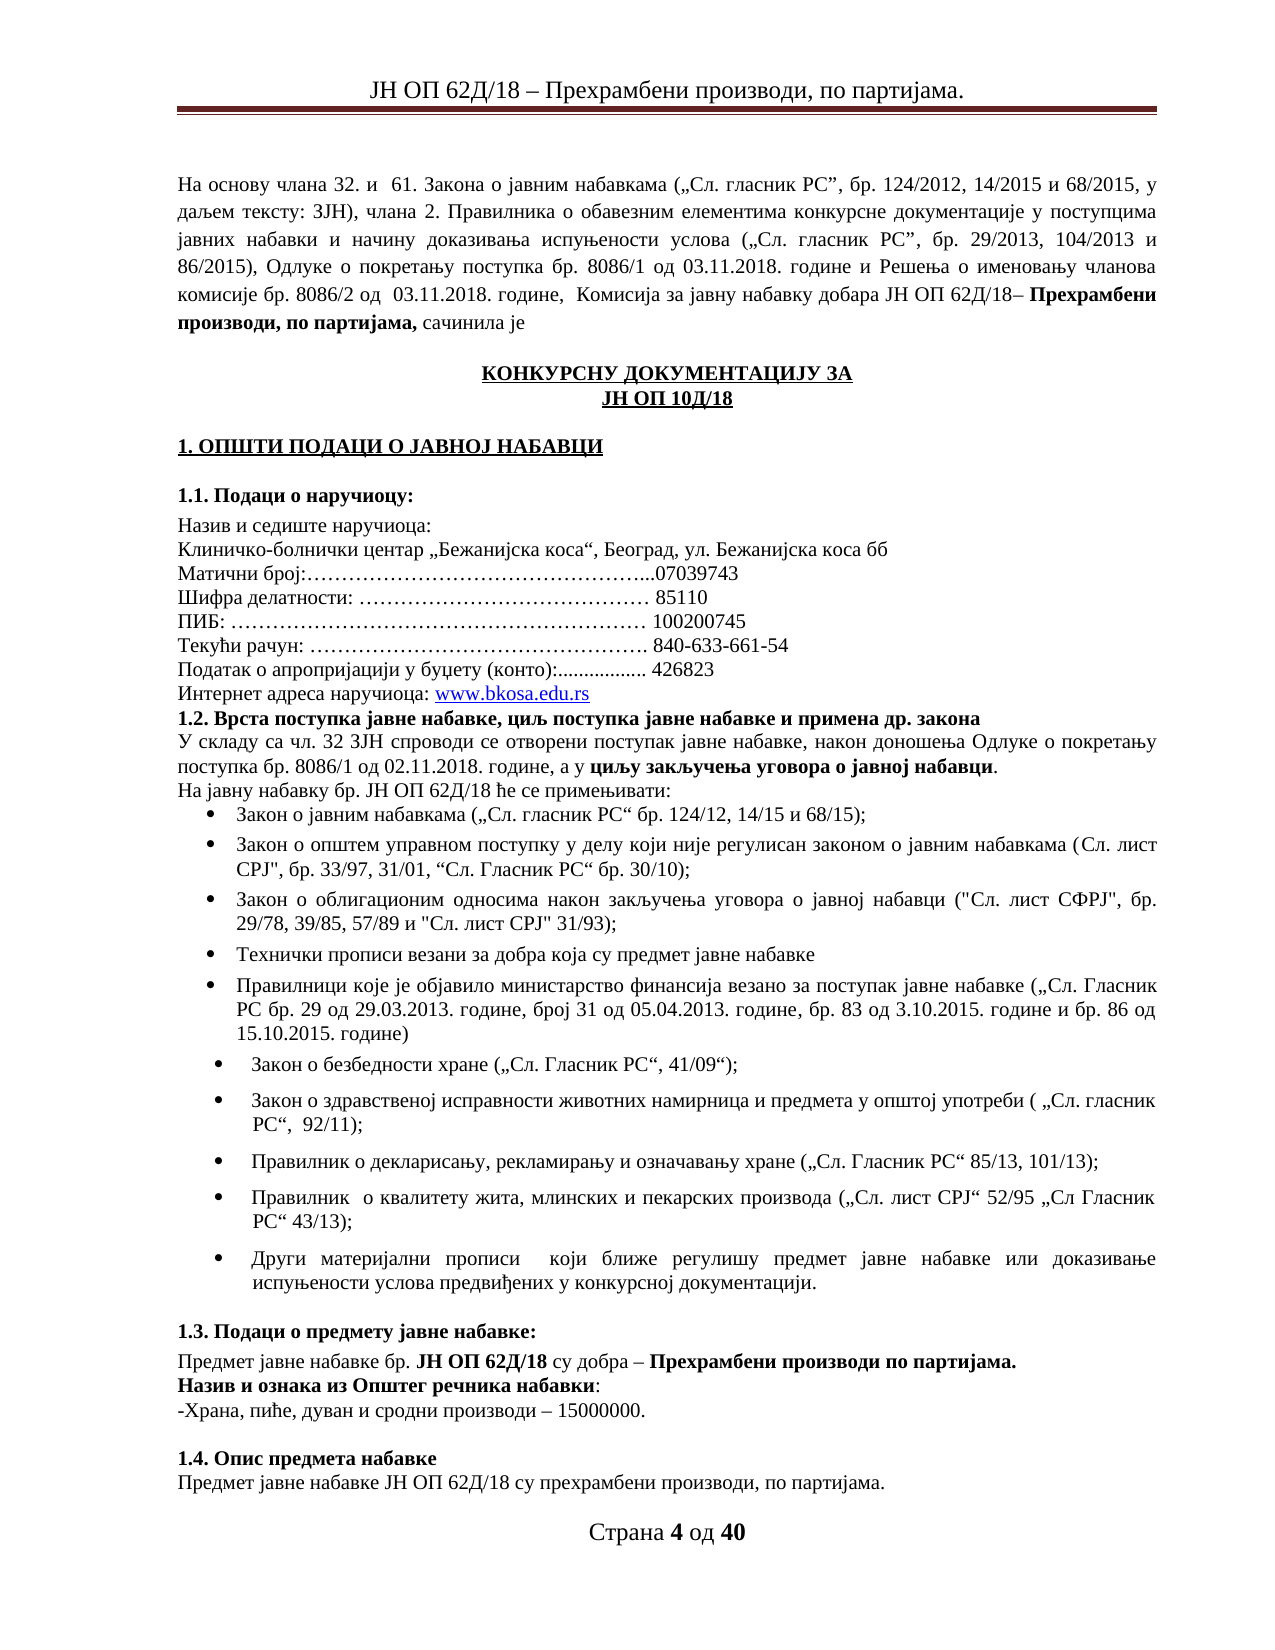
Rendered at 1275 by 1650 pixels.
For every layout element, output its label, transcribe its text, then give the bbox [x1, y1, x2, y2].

list Технички прописи везани за добра која су предмет јавне набавке [207, 942, 1157, 966]
text У складу са чл. 32 ЗЈН спроводи се отворени поступак јавне набавке, након доношења Одлуке о покретању поступка бр. 8086/1 од 02.11.2018. године, а у циљу закључења уговора о јавној набавци. [177, 729, 1157, 778]
list Закон о општем управном поступку у делу који није регулисан законом о јавним набавкама (Сл. лист СРЈ", бр. 33/97, 31/01, “Сл. Гласник РС“ бр. 30/10); [207, 832, 1157, 881]
text На основу члана 32. и 61. Закона о јавним набавкама („Сл. гласник РС”, бр. 124/2012, 14/2015 и 68/2015, у даљем тексту: ЗЈН), члана 2. Правилника о обавезним елементима конкурсне документације у поступцима јавних набавки и начину доказивања испуњености услова („Сл. гласник РС”, бр. 29/2013, 104/2013 и 86/2015), Одлуке о покретању поступка бр. 8086/1 од 03.11.2018. године и Решења о именовању чланова комисије бр. 8086/2 од 03.11.2018. године, Комисија за јавну набавку добара ЈН ОП 62Д/18– Прехрамбени производи, по партијама, сачинила је [177, 172, 1157, 334]
list Закон о безбедности хране („Сл. Гласник РС“, 41/09“); [215, 1052, 1157, 1076]
text 1.4. Опис предмета набавке [177, 1446, 1157, 1470]
text Шифра делатности: …………………………………… 85110 [177, 585, 1157, 609]
text На јавну набавку бр. ЈН ОП 62Д/18 ће се примењивати: [177, 778, 1157, 802]
list Правилник о декларисању, рекламирању и означавању хране („Сл. Гласник РС“ 85/13, 101/13); [215, 1149, 1157, 1173]
text Текући рачун: …………………………………………. 840-633-661-54 [177, 633, 1157, 657]
text Податак о апропријацији у буџету (конто):................. 426823 [177, 657, 1157, 681]
text Предмет јавне набавке бр. ЈН ОП 62Д/18 су добра – Прехрамбени производи по партијама. [177, 1349, 1157, 1373]
text 1. ОПШТИ ПОДАЦИ О ЈАВНОЈ НАБАВЦИ [177, 433, 1157, 458]
text ПИБ: …………………………………………………… 100200745 [177, 609, 1157, 633]
text Предмет јавне набавке ЈН ОП 62Д/18 су прехрамбени производи, по партијама. [177, 1470, 1157, 1494]
text Назив и седиште наручиоца: [177, 513, 1157, 537]
text КОНКУРСНУ ДОКУМЕНТАЦИЈУ ЗА [177, 361, 1157, 385]
list Правилници које је објавило министарство финансија везано за поступак јавне набавке („Сл. Гласник РС бр. 29 од 29.03.2013. године, број 31 од 05.04.2013. године, бр. 83 од 3.10.2015. године и бр. 86 од 15.10.2015. године) [207, 973, 1157, 1045]
text Интернет адреса наручиоца: www.bkosa.edu.rs [177, 681, 1157, 705]
text Клиничко-болнички центар „Бежанијска коса“, Београд, ул. Бежанијска коса бб [177, 537, 1157, 561]
list Други материјални прописи који ближе регулишу предмет јавне набавке или доказивање испуњености услова предвиђених у конкурсној документацији. [215, 1246, 1157, 1294]
subtitle 1.1. Подаци о наручиоцу: [177, 483, 1157, 507]
text Матични број:…………………………………………...07039743 [177, 561, 1157, 585]
text Назив и ознака из Општег речника набавки: [177, 1373, 1157, 1397]
list Закон о здравственој исправности животних намирница и предмета у општој употреби ( „Сл. гласник РС“, 92/11); [215, 1088, 1157, 1136]
text -Храна, пиће, дуван и сродни производи – 15000000. [177, 1397, 1157, 1422]
list Закон о облигационим односима након закључења уговора о јавној набавци ("Сл. лист СФРЈ", бр. 29/78, 39/85, 57/89 и "Сл. лист СРЈ" 31/93); [207, 887, 1157, 935]
text 1.2. Врста поступка јавне набавке, циљ поступка јавне набавке и примена др. закона [177, 705, 1157, 729]
list Правилник о квалитету жита, млинских и пекарских производа („Сл. лист СРЈ“ 52/95 „Сл Гласник РС“ 43/13); [215, 1185, 1157, 1233]
subtitle 1.3. Подаци о предмету јавне набавке: [177, 1319, 1157, 1343]
list Закон о јавним набавкама („Сл. гласник РС“ бр. 124/12, 14/15 и 68/15); [207, 802, 1157, 826]
text ЈН ОП 10Д/18 [177, 385, 1157, 409]
